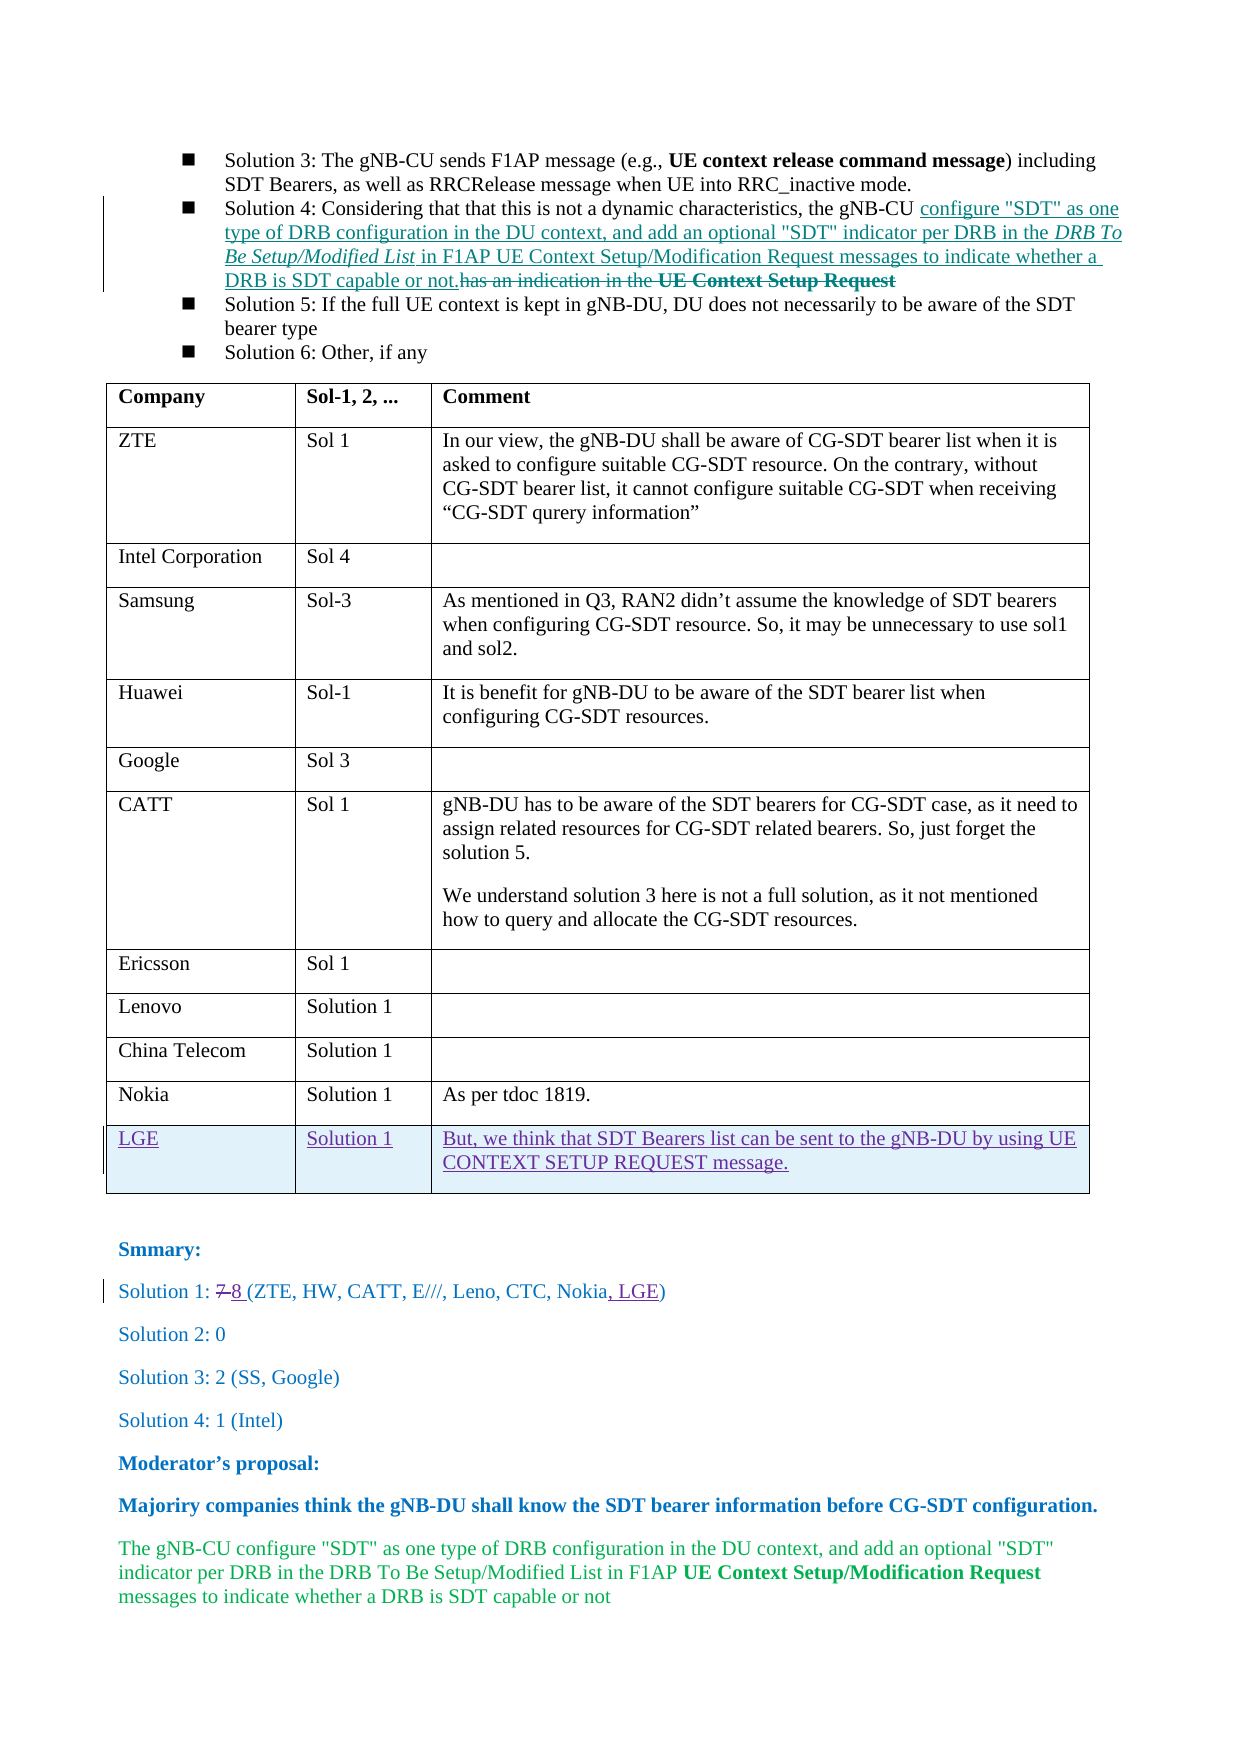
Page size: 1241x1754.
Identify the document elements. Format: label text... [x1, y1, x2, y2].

list Solution 6: Other, if any [181, 340, 1122, 364]
table_cell Solution 1 [296, 1038, 431, 1081]
table_cell Samsung [107, 588, 295, 679]
table_cell Ericsson [107, 950, 295, 993]
text Moderator’s proposal: [118, 1451, 1122, 1475]
table_cell Sol 4 [296, 544, 431, 587]
table_cell [432, 544, 1089, 587]
table_header Sol-1, 2, ... [296, 384, 431, 427]
text The gNB-CU configure "SDT" as one type of DRB configuration in the DU context, and add an optional "SDT" indicator per DRB in the DRB To Be Setup/Modified List in F1AP UE Context Setup/Modification Request messages to indicate whether a DRB is SDT capable or not [118, 1536, 1122, 1608]
table_cell Solution 1 [296, 1082, 431, 1125]
text Solution 3: 2 (SS, Google) [118, 1365, 1122, 1389]
table_cell Sol 1 [296, 428, 431, 543]
list Solution 4: Considering that that this is not a dynamic characteristics, the gNB-CU [181, 196, 1122, 292]
table_cell Intel Corporation [107, 544, 295, 587]
table_cell Sol-3 [296, 588, 431, 679]
table_cell gNB-DU has to be aware of the SDT bearers for CG-SDT case, as it need to assign related resources for CG-SDT related bearers. So, just forget the solution 5. We understand solution 3 here is not a full solution, as it not mentioned how to query and allocate the CG-SDT resources. [432, 792, 1089, 949]
table_cell Google [107, 748, 295, 791]
text Smmary: [118, 1237, 1122, 1261]
table_cell Sol 1 [296, 950, 431, 993]
table_cell Sol-1 [296, 680, 431, 747]
table_header Company [107, 384, 295, 427]
table_cell China Telecom [107, 1038, 295, 1081]
table_cell Nokia [107, 1082, 295, 1125]
table_cell CATT [107, 792, 295, 949]
table_cell Solution 1 [296, 994, 431, 1037]
table_cell Lenovo [107, 994, 295, 1037]
list Solution 5: If the full UE context is kept in gNB-DU, DU does not necessarily to be aware of the SDT bearer type [181, 292, 1122, 340]
text Solution 4: 1 (Intel) [118, 1408, 1122, 1432]
table_cell [432, 994, 1089, 1037]
table_cell Sol 3 [296, 748, 431, 791]
table_cell It is benefit for gNB-DU to be aware of the SDT bearer list when configuring CG-SDT resources. [432, 680, 1089, 747]
text Solution 2: 0 [118, 1322, 1122, 1346]
table_cell As per tdoc 1819. [432, 1082, 1089, 1125]
table_cell [432, 950, 1089, 993]
table_cell [432, 1038, 1089, 1081]
table_cell As mentioned in Q3, RAN2 didn’t assume the knowledge of SDT bearers when configuring CG-SDT resource. So, it may be unnecessary to use sol1 and sol2. [432, 588, 1089, 679]
table_cell [432, 748, 1089, 791]
table_cell ZTE [107, 428, 295, 543]
table_cell In our view, the gNB-DU shall be aware of CG-SDT bearer list when it is asked to configure suitable CG-SDT resource. On the contrary, without CG-SDT bearer list, it cannot configure suitable CG-SDT when receiving “CG-SDT qurery information” [432, 428, 1089, 543]
text Solution 1: (ZTE, HW, CATT, E///, Leno, CTC, Nokia) [118, 1279, 1122, 1303]
list Solution 3: The gNB-CU sends F1AP message (e.g., UE context release command message) including SDT Bearers, as well as RRCRelease message when UE into RRC_inactive mode. [181, 148, 1122, 196]
text Majoriry companies think the gNB-DU shall know the SDT bearer information before CG-SDT configuration. [118, 1493, 1122, 1517]
table_cell Huawei [107, 680, 295, 747]
table_cell Sol 1 [296, 792, 431, 949]
table_header Comment [432, 384, 1089, 427]
